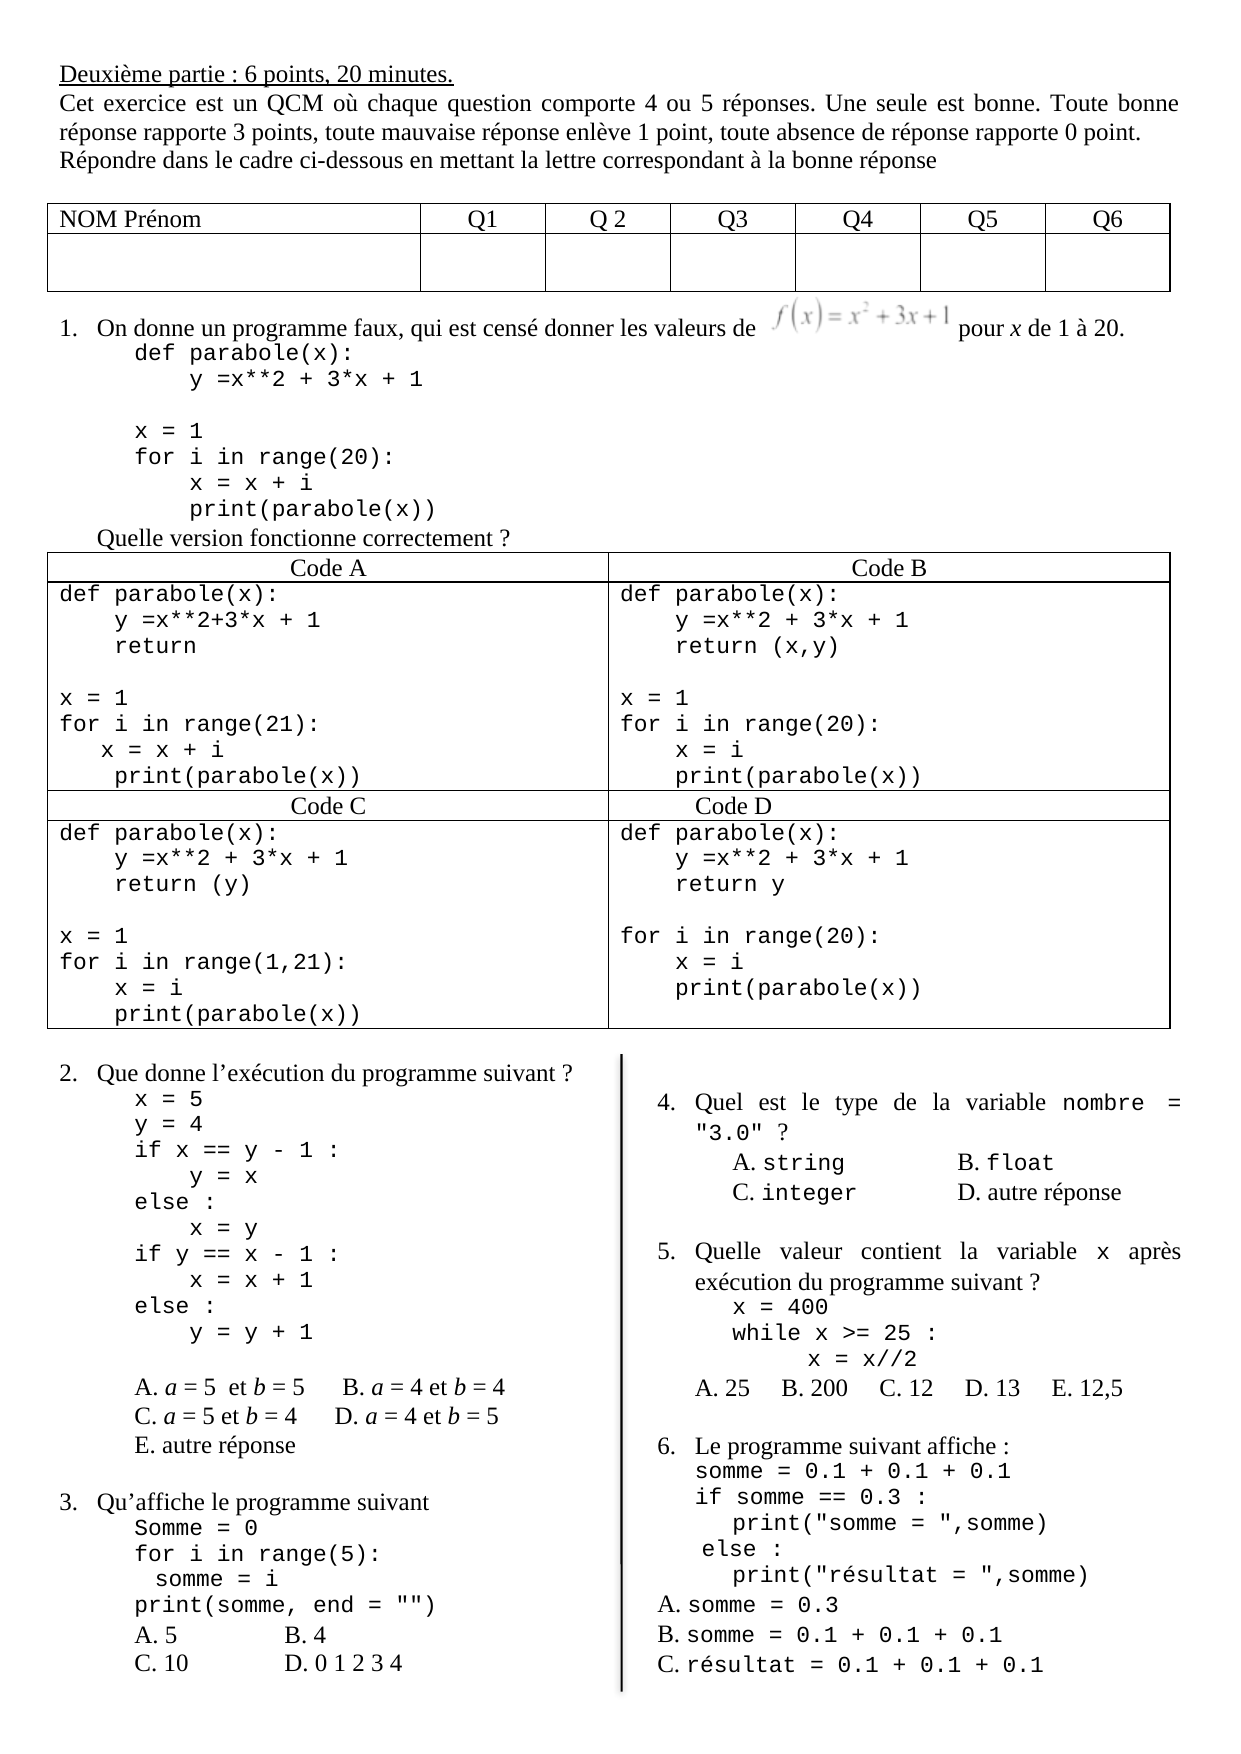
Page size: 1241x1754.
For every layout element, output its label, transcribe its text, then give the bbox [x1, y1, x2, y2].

list A. 25 B. 200 C. 12 D. 13 E. 12,5 [694, 1373, 1181, 1402]
text C. résultat = 0.1 + 0.1 + 0.1 [657, 1649, 1181, 1680]
list Quel est le type de la variable nombre = "3.0" ? [657, 1087, 1181, 1147]
table_header Q4 [796, 204, 920, 233]
list if somme == 0.3 : [694, 1485, 1181, 1511]
table_cell [1046, 234, 1169, 291]
list x = x + 1 [134, 1268, 583, 1294]
table_cell [671, 234, 795, 291]
list print("résultat = ",somme) [732, 1563, 1181, 1589]
list x = x + i [134, 471, 1181, 497]
table_header Q1 [421, 204, 545, 233]
table_header Code B [609, 553, 1169, 581]
list else : [134, 1191, 583, 1217]
table_cell [546, 234, 670, 291]
text B. somme = 0.1 + 0.1 + 0.1 [657, 1619, 1181, 1649]
list def parabole(x): [134, 341, 1181, 367]
list x = y [134, 1217, 583, 1242]
list On donne un programme faux, qui est censé donner les valeurs de pour x de 1 à 20. [59, 292, 1181, 341]
list y = 4 [134, 1113, 583, 1139]
table_cell [421, 234, 545, 291]
list C. integer D. autre réponse [732, 1177, 1181, 1208]
list x = 1 [134, 419, 1181, 445]
table_cell Code C [48, 791, 608, 820]
text x = 400 [732, 1295, 1181, 1321]
text Répondre dans le cadre ci-dessous en mettant la lettre correspondant à la bonne réponse [59, 145, 1181, 174]
table_cell [921, 234, 1045, 291]
list A. a = 5 et b = 5 B. a = 4 et b = 4 [134, 1372, 583, 1401]
list x = 5 [134, 1087, 583, 1113]
table_cell [48, 234, 420, 291]
text somme = i [154, 1568, 583, 1594]
table_cell [796, 234, 920, 291]
text for i in range(5): [134, 1542, 583, 1568]
list somme = 0.1 + 0.1 + 0.1 [694, 1459, 1181, 1485]
list Qu’affiche le programme suivant [59, 1487, 583, 1516]
list y = y + 1 [134, 1320, 583, 1346]
list Que donne l’exécution du programme suivant ? [59, 1058, 583, 1087]
list C. a = 5 et b = 4 D. a = 4 et b = 5 [134, 1401, 583, 1430]
table_cell def parabole(x): y =x**2 + 3*x + 1 return (x,y) x = 1 for i in range(20): x = i print(parabole(x)) [609, 583, 1169, 790]
list print("somme = ",somme) [732, 1511, 1181, 1537]
table_cell def parabole(x): y =x**2 + 3*x + 1 return (y) x = 1 for i in range(1,21): x = i print(parabole(x)) [48, 821, 608, 1028]
text while x >= 25 : [732, 1321, 1181, 1347]
text print(somme, end = "") [134, 1594, 583, 1620]
list else : [134, 1294, 583, 1320]
list else : [701, 1537, 1181, 1563]
text Cet exercice est un QCM où chaque question comporte 4 ou 5 réponses. Une seule est bonne. Toute bonne réponse rapporte 3 points, toute mauvaise réponse enlève 1 point, toute absence de réponse rapporte 0 point. [59, 88, 1181, 145]
text x = x//2 [807, 1347, 1181, 1373]
list y =x**2 + 3*x + 1 [134, 367, 1181, 393]
text Deuxième partie : 6 points, 20 minutes. [59, 59, 1181, 88]
list A. 5 B. 4 [134, 1620, 583, 1648]
list E. autre réponse [134, 1430, 583, 1458]
table_cell Code D [609, 791, 1169, 820]
list C. 10 D. 0 1 2 3 4 [134, 1648, 583, 1677]
list if x == y - 1 : [134, 1139, 583, 1165]
table_cell def parabole(x): y =x**2+3*x + 1 return x = 1 for i in range(21): x = x + i print(parabole(x)) [48, 583, 608, 790]
list if y == x - 1 : [134, 1242, 583, 1268]
list A. string B. float [732, 1147, 1181, 1177]
list y = x [134, 1165, 583, 1191]
table_header NOM Prénom [48, 204, 420, 233]
table_cell def parabole(x): y =x**2 + 3*x + 1 return y for i in range(20): x = i print(parabole(x)) [609, 821, 1169, 1028]
table_header Q3 [671, 204, 795, 233]
table_header Q5 [921, 204, 1045, 233]
table_header Q6 [1046, 204, 1169, 233]
list Quelle valeur contient la variable x après exécution du programme suivant ? [657, 1236, 1181, 1295]
table_header Code A [48, 553, 608, 581]
list print(parabole(x)) [134, 497, 1181, 523]
text A. somme = 0.3 [657, 1589, 1181, 1619]
list Le programme suivant affiche : [657, 1431, 1181, 1459]
text Somme = 0 [134, 1516, 583, 1542]
list Quelle version fonctionne correctement ? [97, 523, 1181, 552]
table_header Q 2 [546, 204, 670, 233]
list for i in range(20): [134, 445, 1181, 471]
